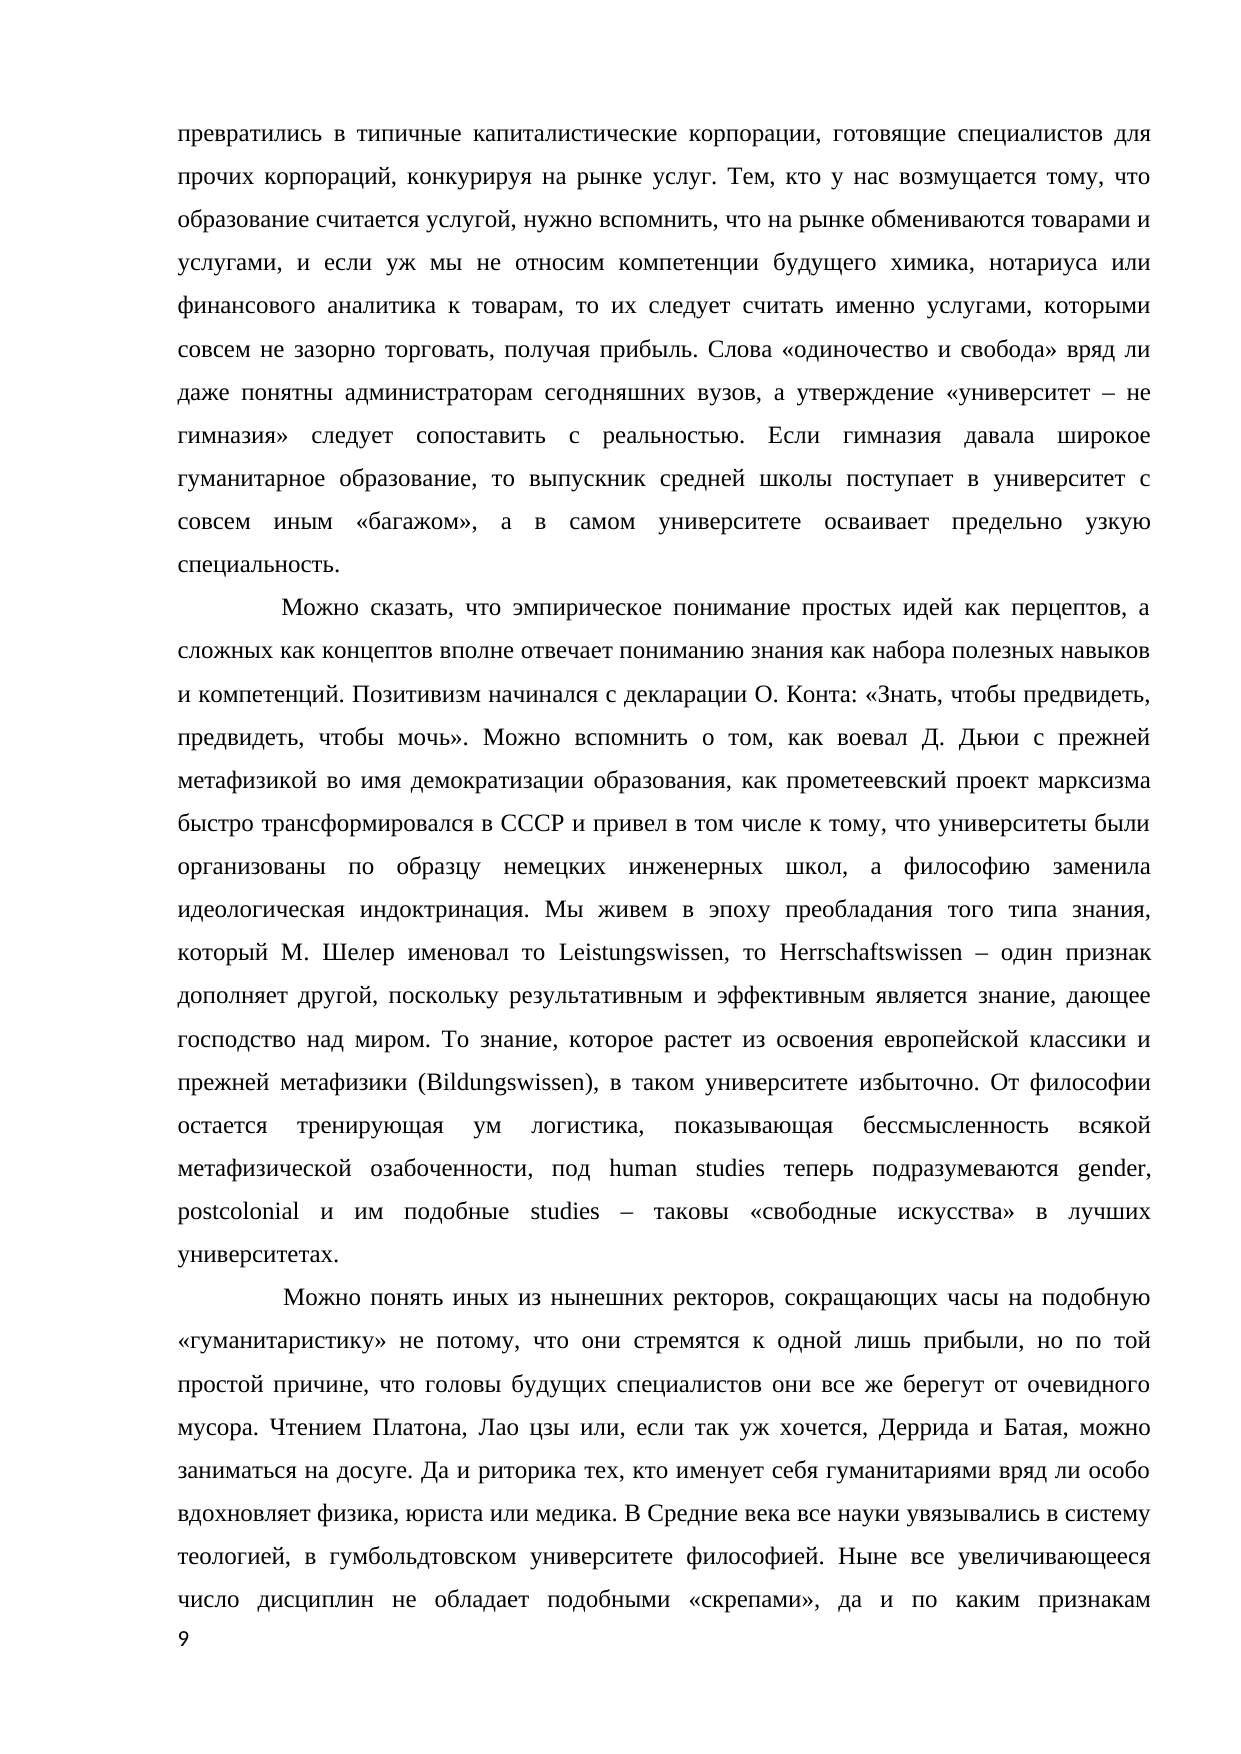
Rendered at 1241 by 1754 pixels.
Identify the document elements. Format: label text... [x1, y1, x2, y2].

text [177, 1282, 1152, 1613]
text Можно сказать, что эмпирическое понимание простых идей как перцептов, а сложных как концептов вполне отвечает пониманию знания как набора полезных навыков и компетенций. Позитивизм начинался с декларации О. Конта: «Знать, чтобы предвидеть, предвидеть, чтобы мочь». Можно вспомнить о том, как воевал Д. Дьюи с прежней метафизикой во имя демократизации образования, как прометеевский проект марксизма быстро трансформировался в СССР и привел в том числе к тому, что университеты были организованы по образцу немецких инженерных школ, а философию заменила идеологическая индоктринация. Мы живем в эпоху преобладания того типа знания, который М. Шелер именовал то Leistungswissen, то Herrschaftswissen – один признак дополняет другой, поскольку результативным и эффективным является знание, дающее господство над миром. То знание, которое растет из освоения европейской классики и прежней метафизики (Bildungswissen), в таком университете избыточно. От философии остается тренирующая ум логистика, показывающая бессмысленность всякой метафизической озабоченности, под human studies теперь подразумеваются gender, postcolonial и им подобные studies – таковы «свободные искусства» в лучших университетах. [177, 592, 1152, 1268]
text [177, 118, 1152, 578]
